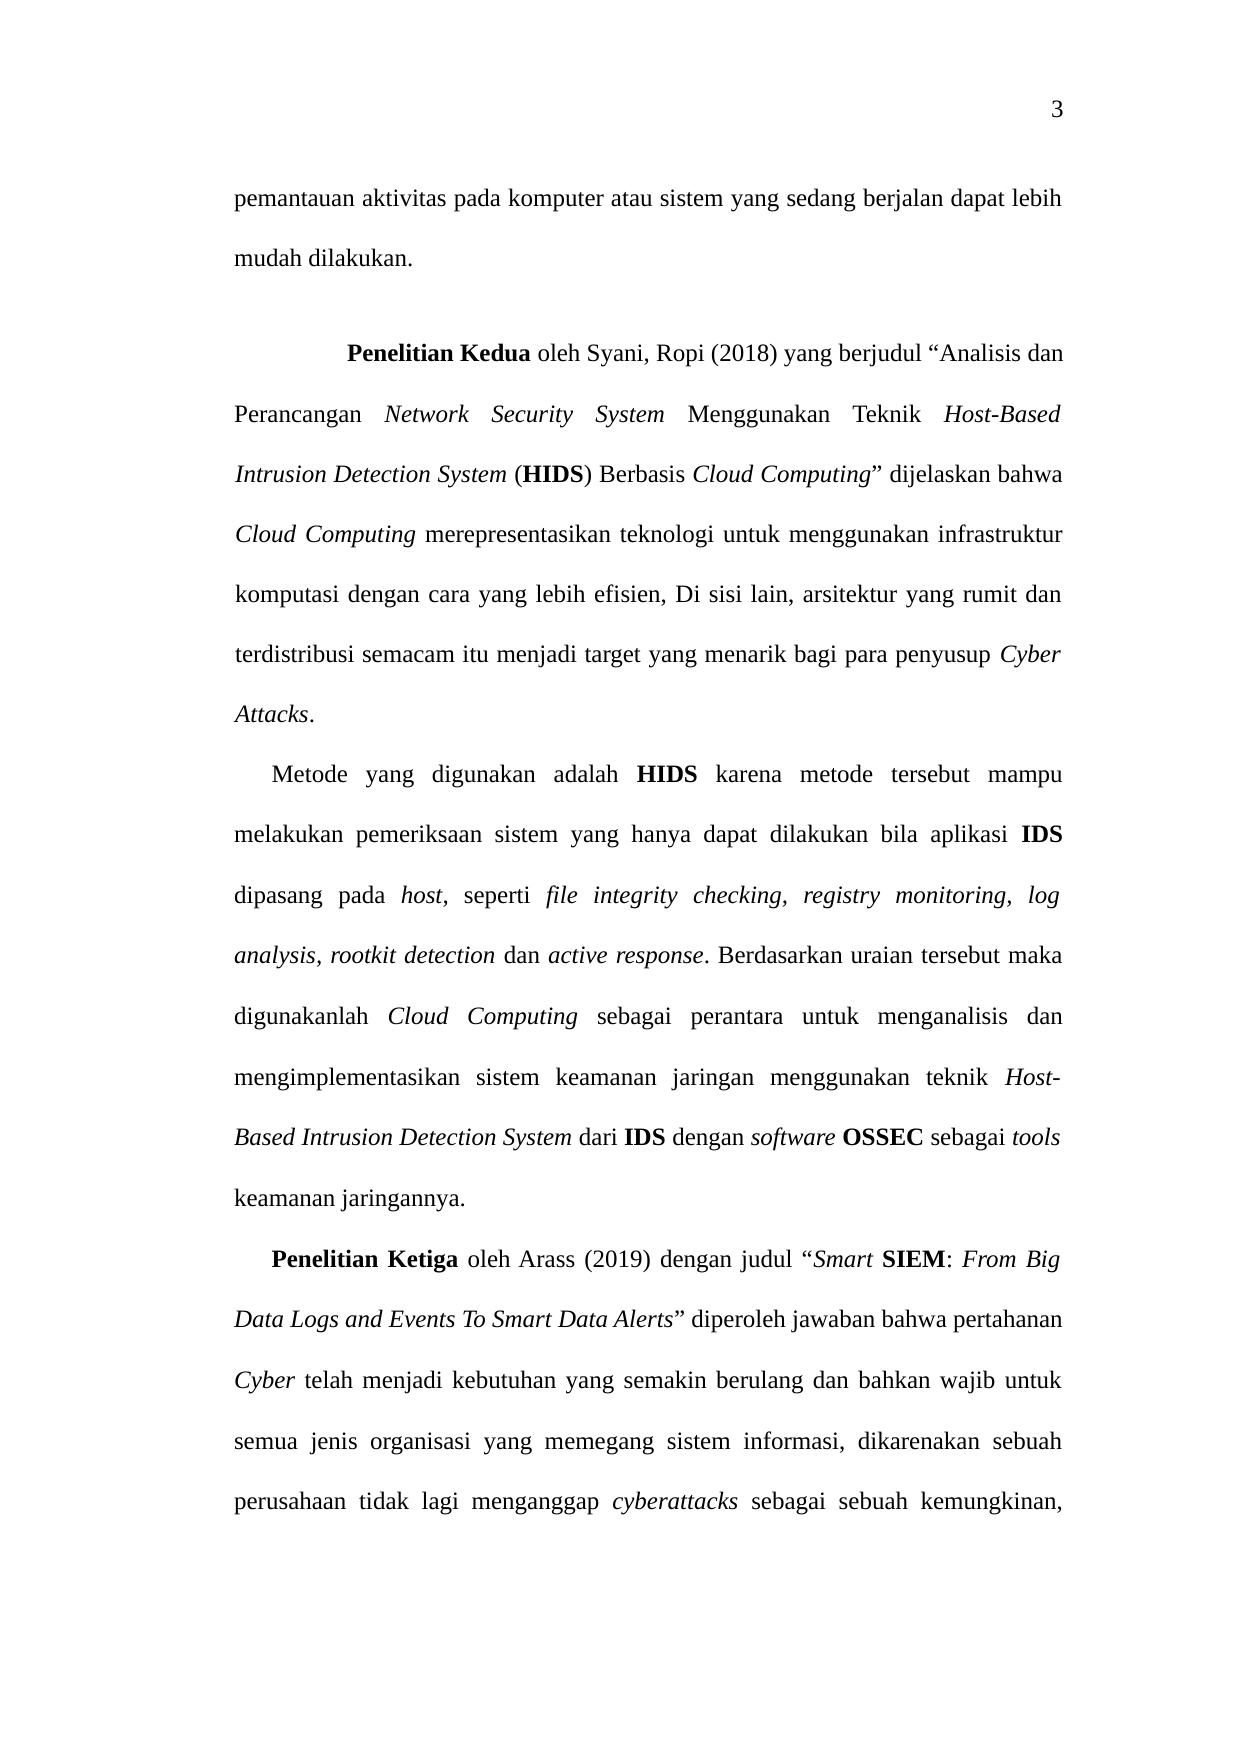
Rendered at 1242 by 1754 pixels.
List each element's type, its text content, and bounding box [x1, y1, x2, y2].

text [234, 183, 1063, 272]
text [234, 1244, 1063, 1515]
text Penelitian Kedua oleh Syani, Ropi (2018) yang berjudul “Analisis dan [236, 338, 1063, 367]
text Metode yang digunakan adalah HIDS karena metode tersebut mampu melakukan pemeriksaan sistem yang hanya dapat dilakukan bila aplikasi IDS dipasang pada host, seperti file integrity checking, registry monitoring, log analysis, rootkit detection dan active response. Berdasarkan uraian tersebut maka digunakanlah Cloud Computing sebagai perantara untuk menganalisis dan mengimplementasikan sistem keamanan jaringan menggunakan teknik Host-Based Intrusion Detection System dari IDS dengan software OSSEC sebagai tools keamanan jaringannya. [234, 759, 1063, 1212]
text Perancangan Network Security System Menggunakan Teknik Host-Based Intrusion Detection System (HIDS) Berbasis Cloud Computing” dijelaskan bahwa Cloud Computing merepresentasikan teknologi untuk menggunakan infrastruktur komputasi dengan cara yang lebih efisien, Di sisi lain, arsitektur yang rumit dan terdistribusi semacam itu menjadi target yang menarik bagi para penyusup Cyber Attacks. [234, 399, 1063, 727]
